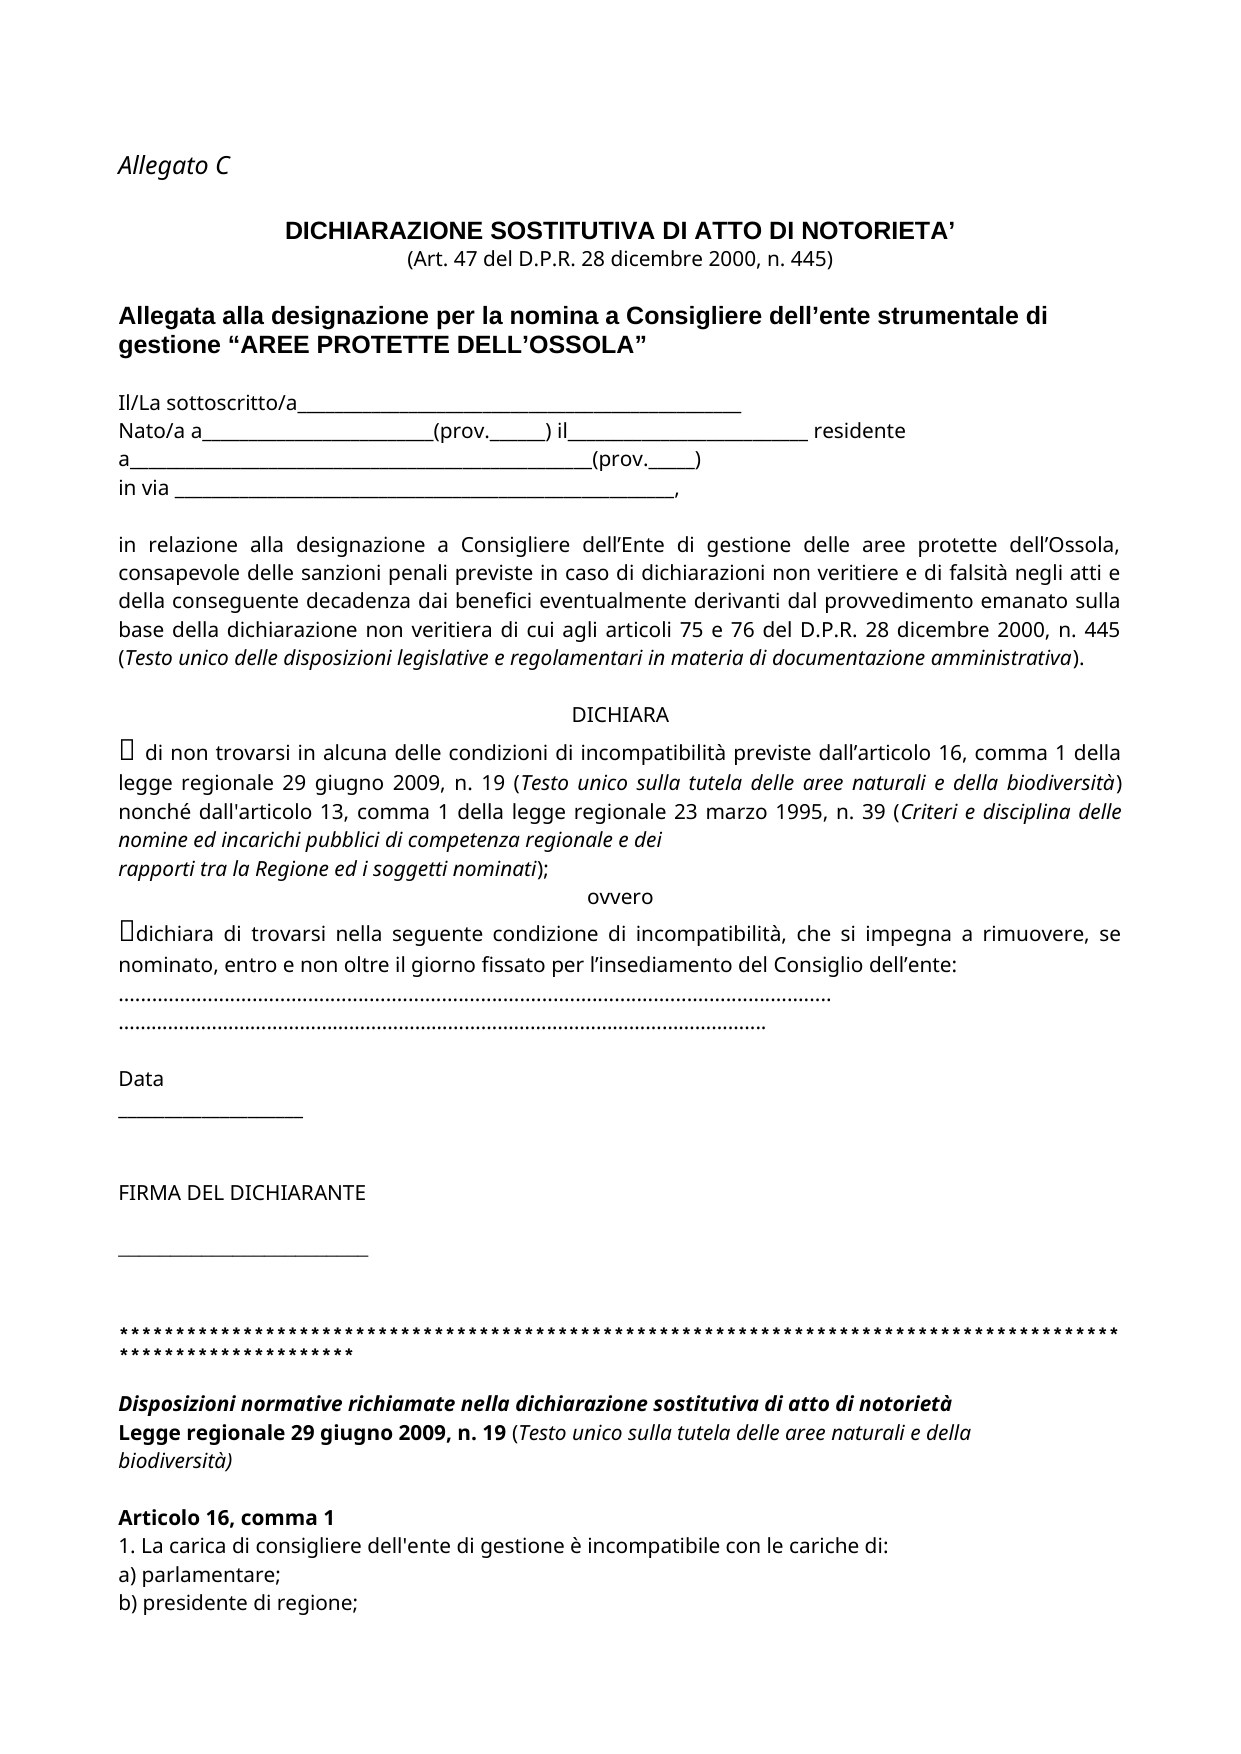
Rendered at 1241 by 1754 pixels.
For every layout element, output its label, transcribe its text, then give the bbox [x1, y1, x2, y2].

text Nato/a a_________________________(prov.______) il__________________________ residente a__________________________________________________(prov._____) [118, 416, 1122, 473]
text …………………………………………………………………………………………………….... [118, 1007, 1122, 1036]
text ____________________ [118, 1093, 1122, 1121]
text  di non trovarsi in alcuna delle condizioni di incompatibilità previste dall’articolo 16, comma 1 della legge regionale 29 giugno 2009, n. 19 (Testo unico sulla tutela delle aree naturali e della biodiversità) nonché dall'articolo 13, comma 1 della legge regionale 23 marzo 1995, n. 39 (Criteri e disciplina delle nomine ed incarichi pubblici di competenza regionale e dei [118, 729, 1122, 854]
text biodiversità) [118, 1446, 1122, 1474]
text Disposizioni normative richiamate nella dichiarazione sostitutiva di atto di notorietà [118, 1389, 1122, 1418]
text in relazione alla designazione a Consigliere dell’Ente di gestione delle aree protette dell’Ossola, consapevole delle sanzioni penali previste in caso di dichiarazioni non veritiere e di falsità negli atti e della conseguente decadenza dai benefici eventualmente derivanti dal provvedimento emanato sulla base della dichiarazione non veritiera di cui agli articoli 75 e 76 del D.P.R. 28 dicembre 2000, n. 445 (Testo unico delle disposizioni legislative e regolamentari in materia di documentazione amministrativa). [118, 530, 1122, 672]
text DICHIARA [118, 700, 1122, 729]
text dichiara di trovarsi nella seguente condizione di incompatibilità, che si impegna a rimuovere, se nominato, entro e non oltre il giorno fissato per l’insediamento del Consiglio dell’ente: [118, 911, 1122, 979]
text 1. La carica di consigliere dell'ente di gestione è incompatibile con le cariche di: [118, 1531, 1122, 1560]
text in via ______________________________________________________, [118, 473, 1122, 501]
text ************************************************************************************************************** [118, 1325, 1122, 1368]
text Data [118, 1064, 1122, 1093]
text Allegata alla designazione per la nomina a Consigliere dell’ente strumentale di gestione “AREE PROTETTE DELL’OSSOLA” [118, 301, 1122, 359]
text Allegato C [118, 148, 1119, 182]
text Il/La sottoscritto/a________________________________________________ [118, 388, 1122, 416]
text ovvero [118, 882, 1122, 911]
text Legge regionale 29 giugno 2009, n. 19 (Testo unico sulla tutela delle aree naturali e della [118, 1418, 1122, 1446]
text ________________________ [118, 1235, 1122, 1259]
text (Art. 47 del D.P.R. 28 dicembre 2000, n. 445) [118, 244, 1122, 273]
text Articolo 16, comma 1 [118, 1503, 1122, 1531]
text rapporti tra la Regione ed i soggetti nominati); [118, 854, 1122, 882]
text a) parlamentare; [118, 1560, 1122, 1588]
text b) presidente di regione; [118, 1588, 1122, 1617]
text ................................................................................................................................ [118, 979, 1122, 1007]
text FIRMA DEL DICHIARANTE [118, 1178, 1122, 1206]
text DICHIARAZIONE SOSTITUTIVA DI ATTO DI NOTORIETA’ [118, 216, 1122, 244]
